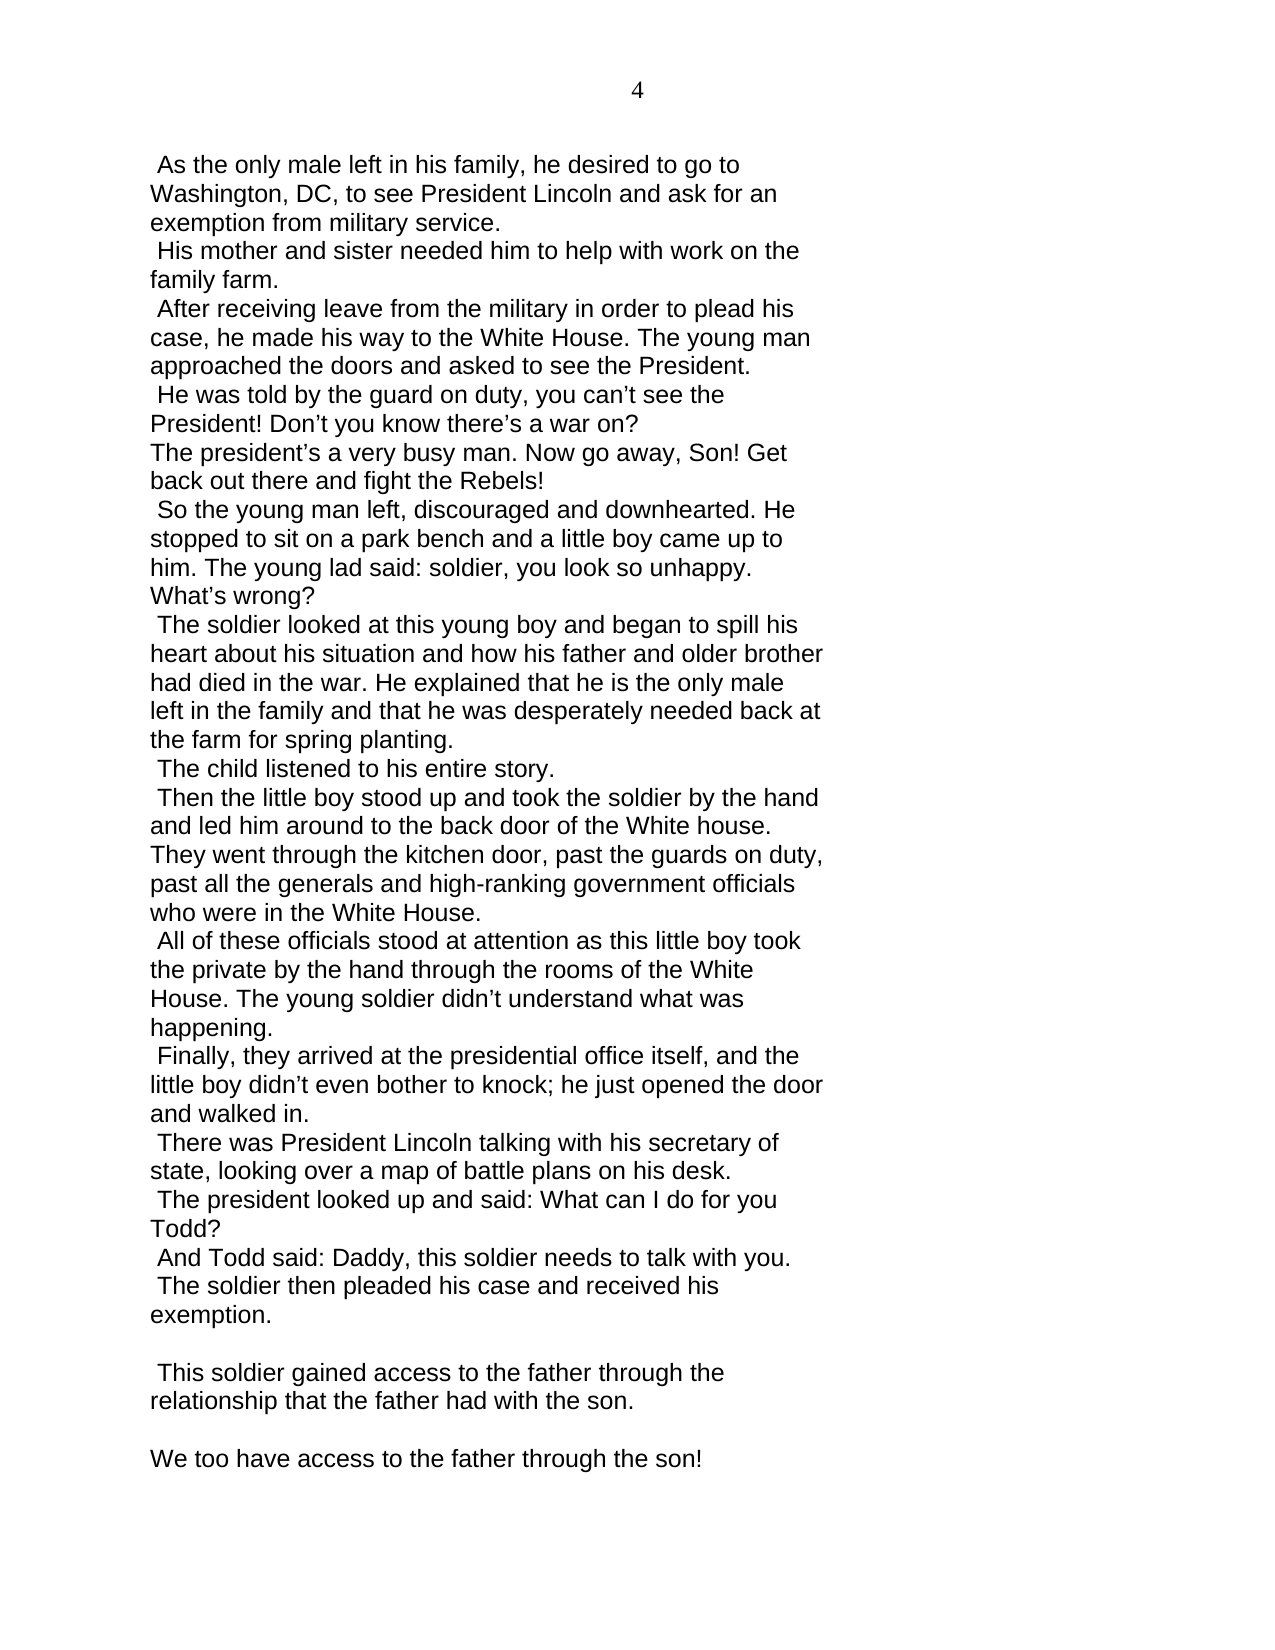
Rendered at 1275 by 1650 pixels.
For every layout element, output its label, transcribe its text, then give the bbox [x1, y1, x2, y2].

text Then the little boy stood up and took the soldier by the hand and led him around to the back door of the White house. They went through the kitchen door, past the guards on duty, past all the generals and high-ranking government officials who were in the White House. [150, 782, 825, 926]
text The president looked up and said: What can I do for you Todd? [150, 1185, 825, 1242]
text He was told by the guard on duty, you can’t see the President! Don’t you know there’s a war on? [150, 380, 825, 437]
text After receiving leave from the military in order to plead his case, he made his way to the White House. The young man approached the doors and asked to see the President. [150, 294, 825, 380]
text As the only male left in his family, he desired to go to , to see President Lincoln and ask for an exemption from military service. [150, 150, 825, 236]
text All of these officials stood at attention as this little boy took the private by the hand through the rooms of the White House. The young soldier didn’t understand what was happening. [150, 926, 825, 1041]
text Finally, they arrived at the presidential office itself, and the little boy didn’t even bother to knock; he just opened the door and walked in. [150, 1041, 825, 1127]
text There was President Lincoln talking with his secretary of state, looking over a map of battle plans on his desk. [150, 1127, 825, 1185]
text We too have access to the father through the son! [150, 1444, 825, 1472]
text The soldier looked at this young boy and began to spill his heart about his situation and how his father and older brother had died in the war. He explained that he is the only male left in the family and that he was desperately needed back at the farm for spring planting. [150, 610, 825, 754]
text So the young man left, discouraged and downhearted. He stopped to sit on a park bench and a little boy came up to him. The young lad said: soldier, you look so unhappy. What’s wrong? [150, 495, 825, 610]
text This soldier gained access to the father through the relationship that the father had with the son. [150, 1357, 825, 1415]
text And Todd said: Daddy, this soldier needs to talk with you. [150, 1242, 825, 1271]
text The child listened to his entire story. [150, 754, 825, 782]
text His mother and sister needed him to help with work on the family farm. [150, 236, 825, 294]
text The soldier then pleaded his case and received his exemption. [150, 1271, 825, 1329]
text The president’s a very busy man. Now go away, Son! Get back out there and fight the Rebels! [150, 437, 825, 495]
